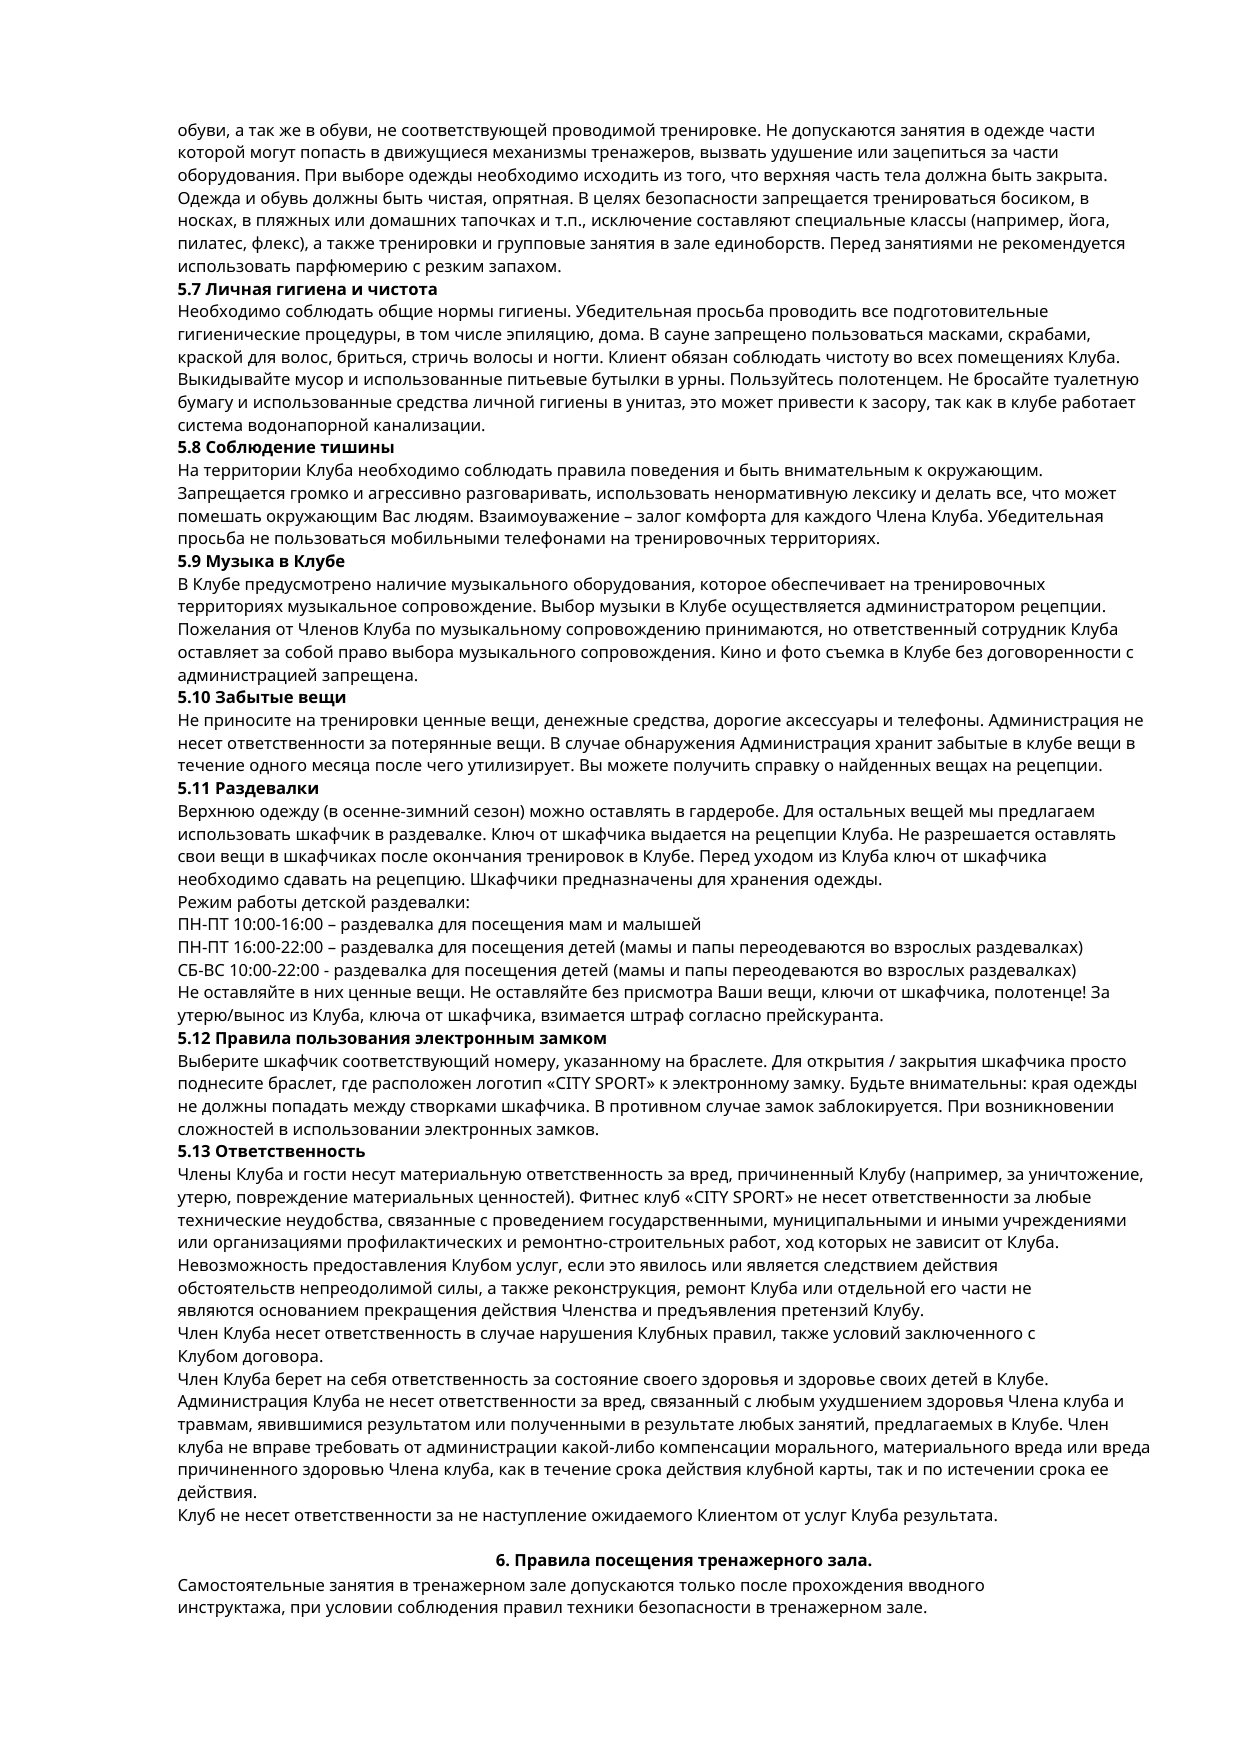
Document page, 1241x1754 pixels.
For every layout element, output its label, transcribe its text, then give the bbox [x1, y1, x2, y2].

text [177, 118, 1152, 277]
text Член Клуба несет ответственность в случае нарушения Клубных правил, также условий заключенного с [177, 1322, 1152, 1344]
text 5.7 Личная гигиена и чистота [177, 277, 1152, 300]
text Режим работы детской раздевалки: [177, 890, 1152, 913]
text 5.11 Раздевалки [177, 777, 1152, 799]
text Верхнюю одежду (в осенне-зимний сезон) можно оставлять в гардеробе. Для остальных вещей мы предлагаем использовать шкафчик в раздевалке. Ключ от шкафчика выдается на рецепции Клуба. Не разрешается оставлять свои вещи в шкафчиках после окончания тренировок в Клубе. Перед уходом из Клуба ключ от шкафчика необходимо сдавать на рецепцию. Шкафчики предназначены для хранения одежды. [177, 799, 1152, 890]
text Не приносите на тренировки ценные вещи, денежные средства, дорогие аксессуары и телефоны. Администрация не несет ответственности за потерянные вещи. В случае обнаружения Администрация хранит забытые в клубе вещи в течение одного месяца после чего утилизирует. Вы можете получить справку о найденных вещах на рецепции. [177, 708, 1152, 777]
text 5.10 Забытые вещи [177, 686, 1152, 708]
text 5.13 Ответственность [177, 1140, 1152, 1163]
text Члены Клуба и гости несут материальную ответственность за вред, причиненный Клубу (например, за уничтожение, утерю, повреждение материальных ценностей). Фитнес клуб «CITY SPORT» не несет ответственности за любые технические неудобства, связанные с проведением государственными, муниципальными и иными учреждениями или организациями профилактических и ремонтно-строительных работ, ход которых не зависит от Клуба. [177, 1163, 1152, 1253]
text 5.9 Музыка в Клубе [177, 549, 1152, 572]
text Необходимо соблюдать общие нормы гигиены. Убедительная просьба проводить все подготовительные гигиенические процедуры, в том числе эпиляцию, дома. В сауне запрещено пользоваться масками, скрабами, краской для волос, бриться, стричь волосы и ногти. Клиент обязан соблюдать чистоту во всех помещениях Клуба. Выкидывайте мусор и использованные питьевые бутылки в урны. Пользуйтесь полотенцем. Не бросайте туалетную бумагу и использованные средства личной гигиены в унитаз, это может привести к засору, так как в клубе работает система водонапорной канализации. [177, 300, 1152, 436]
text ПН-ПТ 16:00-22:00 – раздевалка для посещения детей (мамы и папы переодеваются во взрослых раздевалках) [177, 936, 1152, 958]
text На территории Клуба необходимо соблюдать правила поведения и быть внимательным к окружающим. [177, 459, 1152, 481]
text Клубом договора. [177, 1344, 1152, 1367]
text Клуб не несет ответственности за не наступление ожидаемого Клиентом от услуг Клуба результата. [177, 1503, 1152, 1526]
text 5.8 Соблюдение тишины [177, 436, 1152, 459]
text Самостоятельные занятия в тренажерном зале допускаются только после прохождения вводного [177, 1573, 1152, 1596]
text являются основанием прекращения действия Членства и предъявления претензий Клубу. [177, 1299, 1152, 1322]
text инструктажа, при условии соблюдения правил техники безопасности в тренажерном зале. [177, 1596, 1152, 1619]
text СБ-ВС 10:00-22:00 - раздевалка для посещения детей (мамы и папы переодеваются во взрослых раздевалках) [177, 958, 1152, 981]
text Невозможность предоставления Клубом услуг, если это явилось или является следствием действия [177, 1253, 1152, 1276]
list Выберите шкафчик соответствующий номеру, указанному на браслете. Для открытия / закрытия шкафчика просто поднесите браслет, где расположен логотип «CITY SPORT» к электронному замку. Будьте внимательны: края одежды не должны попадать между створками шкафчика. В противном случае замок заблокируется. При возникновении сложностей в использовании электронных замков. [177, 1049, 1152, 1140]
text Член Клуба берет на себя ответственность за состояние своего здоровья и здоровье своих детей в Клубе. Администрация Клуба не несет ответственности за вред, связанный с любым ухудшением здоровья Члена клуба и травмам, явившимися результатом или полученными в результате любых занятий, предлагаемых в Клубе. Член клуба не вправе требовать от администрации какой-либо компенсации морального, материального вреда или вреда причиненного здоровью Члена клуба, как в течение срока действия клубной карты, так и по истечении срока ее действия. [177, 1367, 1152, 1503]
text Запрещается громко и агрессивно разговаривать, использовать ненормативную лексику и делать все, что может помешать окружающим Вас людям. Взаимоуважение – залог комфорта для каждого Члена Клуба. Убедительная просьба не пользоваться мобильными телефонами на тренировочных территориях. [177, 481, 1152, 549]
text ПН-ПТ 10:00-16:00 – раздевалка для посещения мам и малышей [177, 913, 1152, 936]
text Не оставляйте в них ценные вещи. Не оставляйте без присмотра Ваши вещи, ключи от шкафчика, полотенце! За утерю/вынос из Клуба, ключа от шкафчика, взимается штраф согласно прейскуранта. [177, 981, 1152, 1026]
list 6. Правила посещения тренажерного зала. [216, 1549, 1152, 1571]
text В Клубе предусмотрено наличие музыкального оборудования, которое обеспечивает на тренировочных территориях музыкальное сопровождение. Выбор музыки в Клубе осуществляется администратором рецепции. Пожелания от Членов Клуба по музыкальному сопровождению принимаются, но ответственный сотрудник Клуба оставляет за собой право выбора музыкального сопровождения. Кино и фото съемка в Клубе без договоренности с администрацией запрещена. [177, 572, 1152, 686]
text обстоятельств непреодолимой силы, а также реконструкция, ремонт Клуба или отдельной его части не [177, 1276, 1152, 1299]
list 5.12 Правила пользования электронным замком [177, 1026, 1152, 1049]
